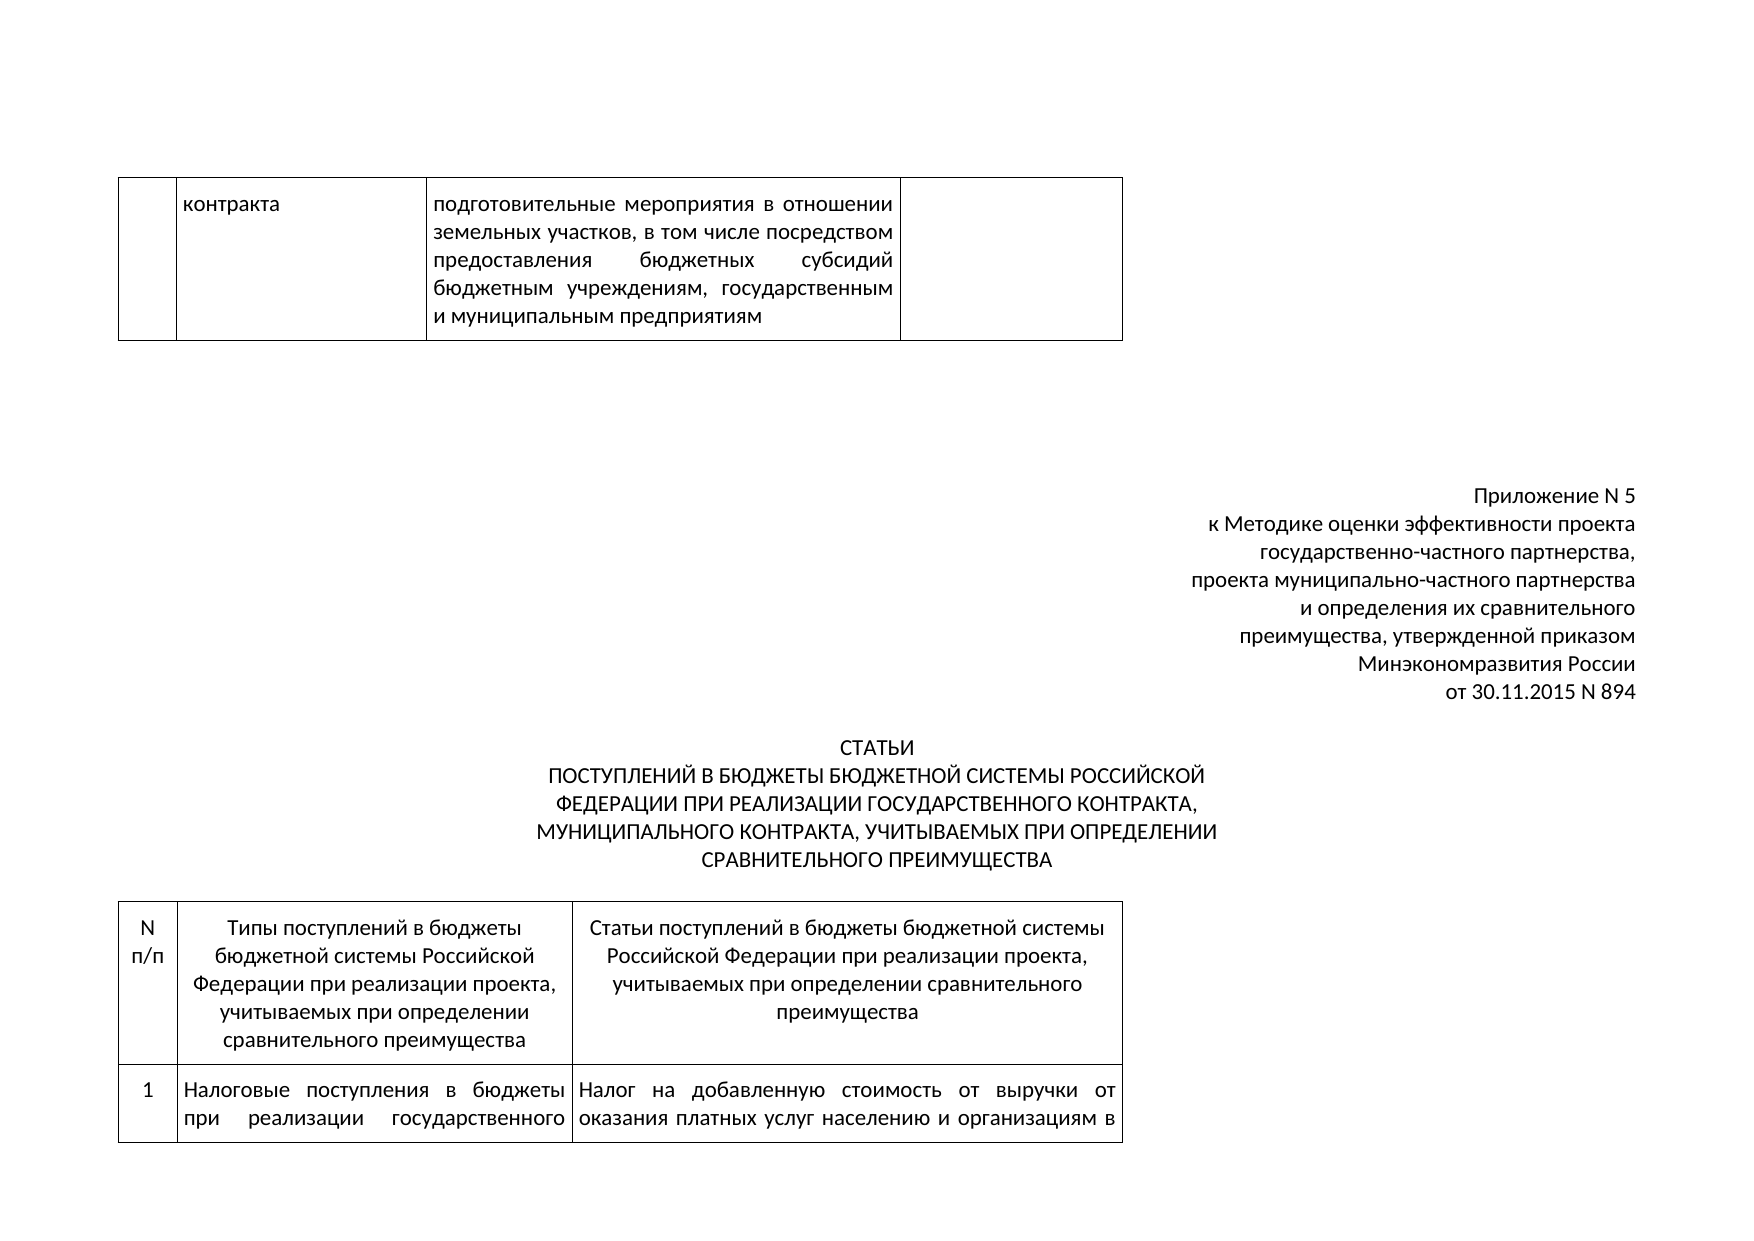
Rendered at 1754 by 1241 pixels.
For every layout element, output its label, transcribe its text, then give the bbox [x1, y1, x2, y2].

text Приложение N 5 [118, 481, 1636, 509]
text преимущества, утвержденной приказом [118, 621, 1636, 649]
text от 30.11.2015 N 894 [118, 677, 1636, 705]
table_header Типы поступлений в бюджеты бюджетной системы Российской Федерации при реализации проекта, учитываемых при определении сравнительного преимущества [178, 902, 572, 1063]
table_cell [573, 1065, 1122, 1142]
table_header Статьи поступлений в бюджеты бюджетной системы Российской Федерации при реализации проекта, учитываемых при определении сравнительного преимущества [573, 902, 1122, 1063]
text СТАТЬИ [118, 733, 1636, 761]
text ФЕДЕРАЦИИ ПРИ РЕАЛИЗАЦИИ ГОСУДАРСТВЕННОГО КОНТРАКТА, [118, 789, 1636, 817]
table_cell 3 [119, 178, 176, 339]
text ПОСТУПЛЕНИЙ В БЮДЖЕТЫ БЮДЖЕТНОЙ СИСТЕМЫ РОССИЙСКОЙ [118, 761, 1636, 789]
text проекта муниципально-частного партнерства [118, 565, 1636, 593]
text и определения их сравнительного [118, 593, 1636, 621]
text Минэкономразвития России [118, 649, 1636, 677]
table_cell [178, 1065, 572, 1142]
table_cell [427, 178, 900, 339]
text государственно-частного партнерства, [118, 537, 1636, 565]
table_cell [177, 178, 426, 339]
text МУНИЦИПАЛЬНОГО КОНТРАКТА, УЧИТЫВАЕМЫХ ПРИ ОПРЕДЕЛЕНИИ [118, 817, 1636, 845]
text СРАВНИТЕЛЬНОГО ПРЕИМУЩЕСТВА [118, 845, 1636, 873]
table_header N п/п [119, 902, 177, 1063]
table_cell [901, 178, 1122, 339]
text к Методике оценки эффективности проекта [118, 509, 1636, 537]
table_cell 1 [119, 1065, 177, 1142]
